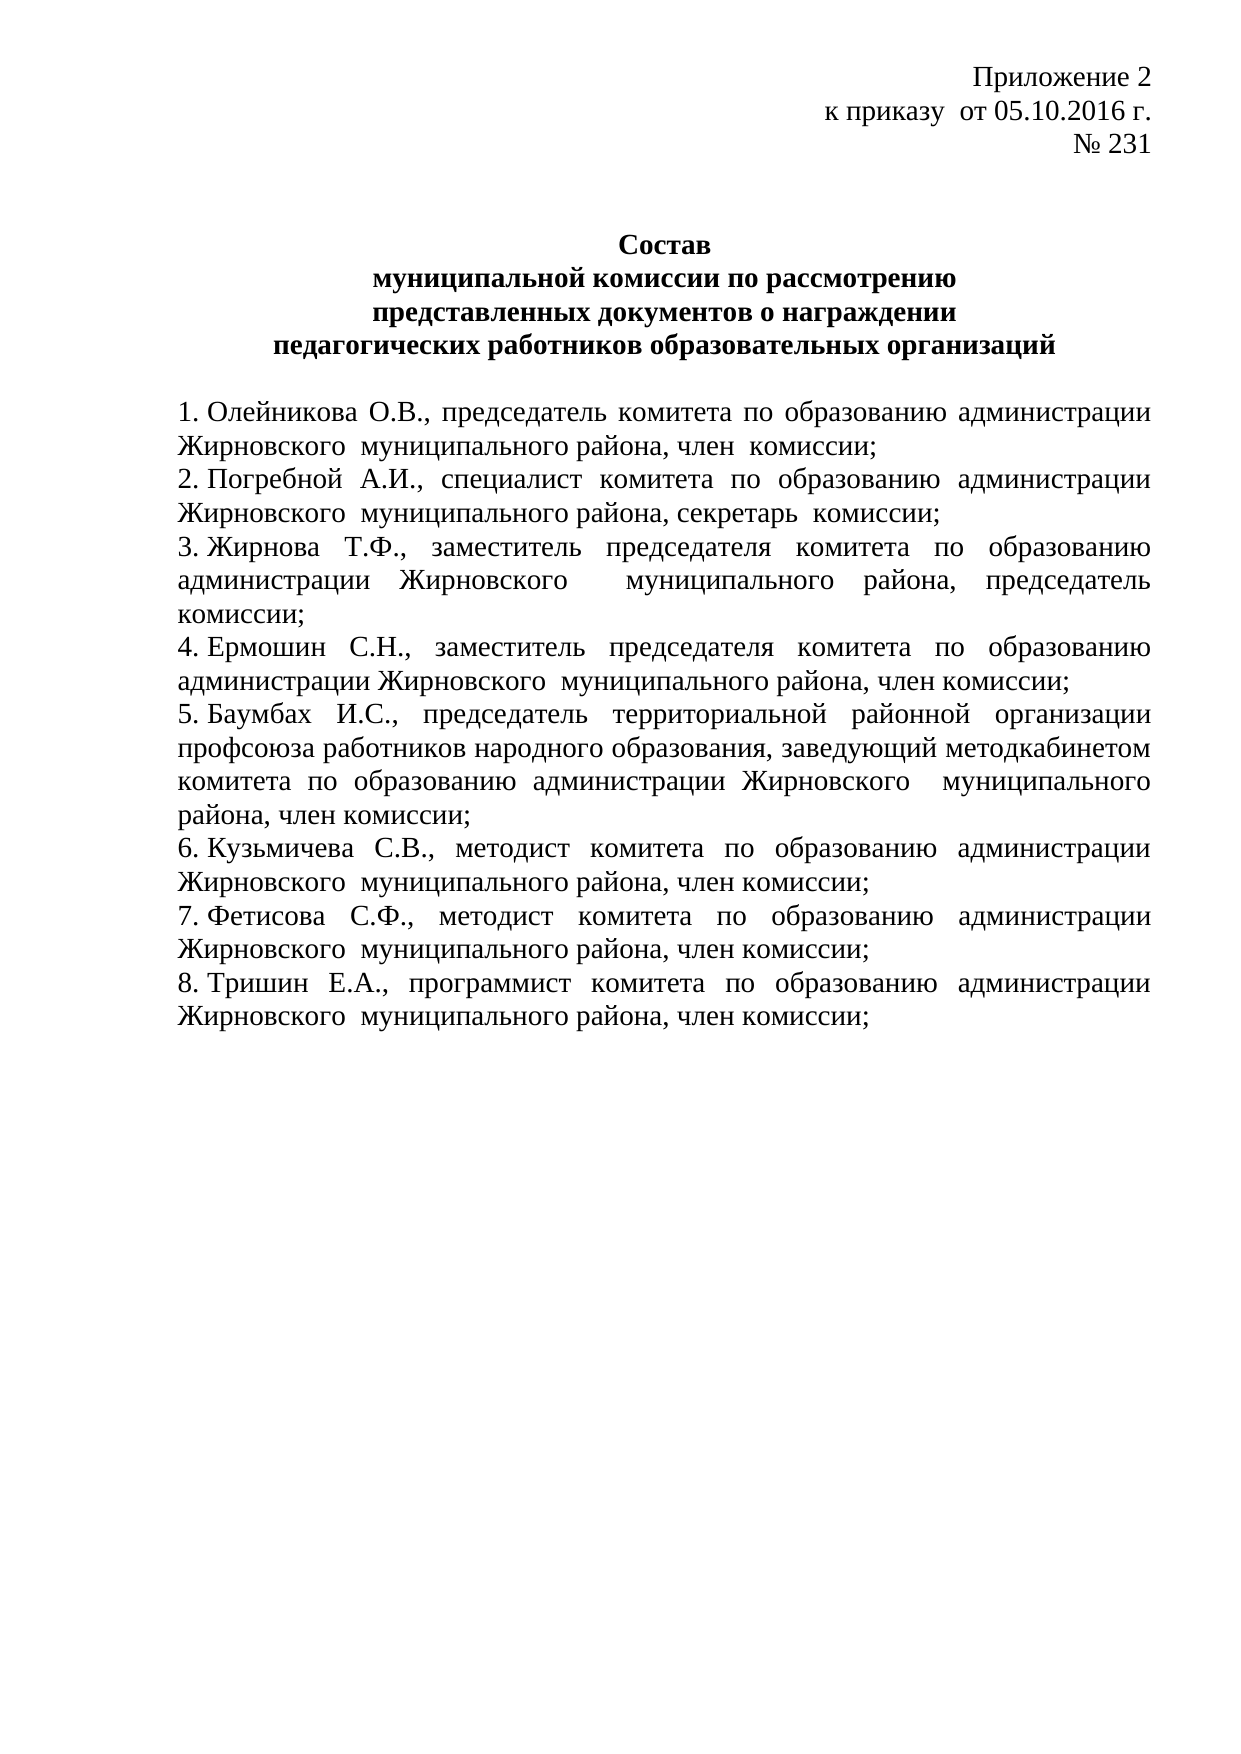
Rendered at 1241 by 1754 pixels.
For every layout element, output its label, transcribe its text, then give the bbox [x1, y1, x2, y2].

list Олейникова О.В., председатель комитета по образованию администрации Жирновского муниципального района, член комиссии; [177, 394, 1152, 462]
text представленных документов о награждении [177, 294, 1152, 327]
text педагогических работников образовательных организаций [177, 327, 1152, 361]
list Ермошин С.Н., заместитель председателя комитета по образованию администрации Жирновского муниципального района, член комиссии; [177, 629, 1152, 696]
list Баумбах И.С., председатель территориальной районной организации профсоюза работников народного образования, заведующий методкабинетом комитета по образованию администрации Жирновского муниципального района, член комиссии; [177, 696, 1152, 831]
text Состав [177, 227, 1152, 260]
list Фетисова С.Ф., методист комитета по образованию администрации Жирновского муниципального района, член комиссии; [177, 898, 1152, 965]
list Кузьмичева С.В., методист комитета по образованию администрации Жирновского муниципального района, член комиссии; [177, 831, 1152, 898]
text к приказу от 05.10.2016 г. № 231 [177, 93, 1152, 160]
text Приложение 2 [177, 59, 1152, 93]
list Тришин Е.А., программист комитета по образованию администрации Жирновского муниципального района, член комиссии; [177, 965, 1152, 1032]
text муниципальной комиссии по рассмотрению [177, 260, 1152, 294]
list Погребной А.И., специалист комитета по образованию администрации Жирновского муниципального района, секретарь комиссии; [177, 462, 1152, 529]
list Жирнова Т.Ф., заместитель председателя комитета по образованию администрации Жирновского муниципального района, председатель комиссии; [177, 529, 1152, 629]
